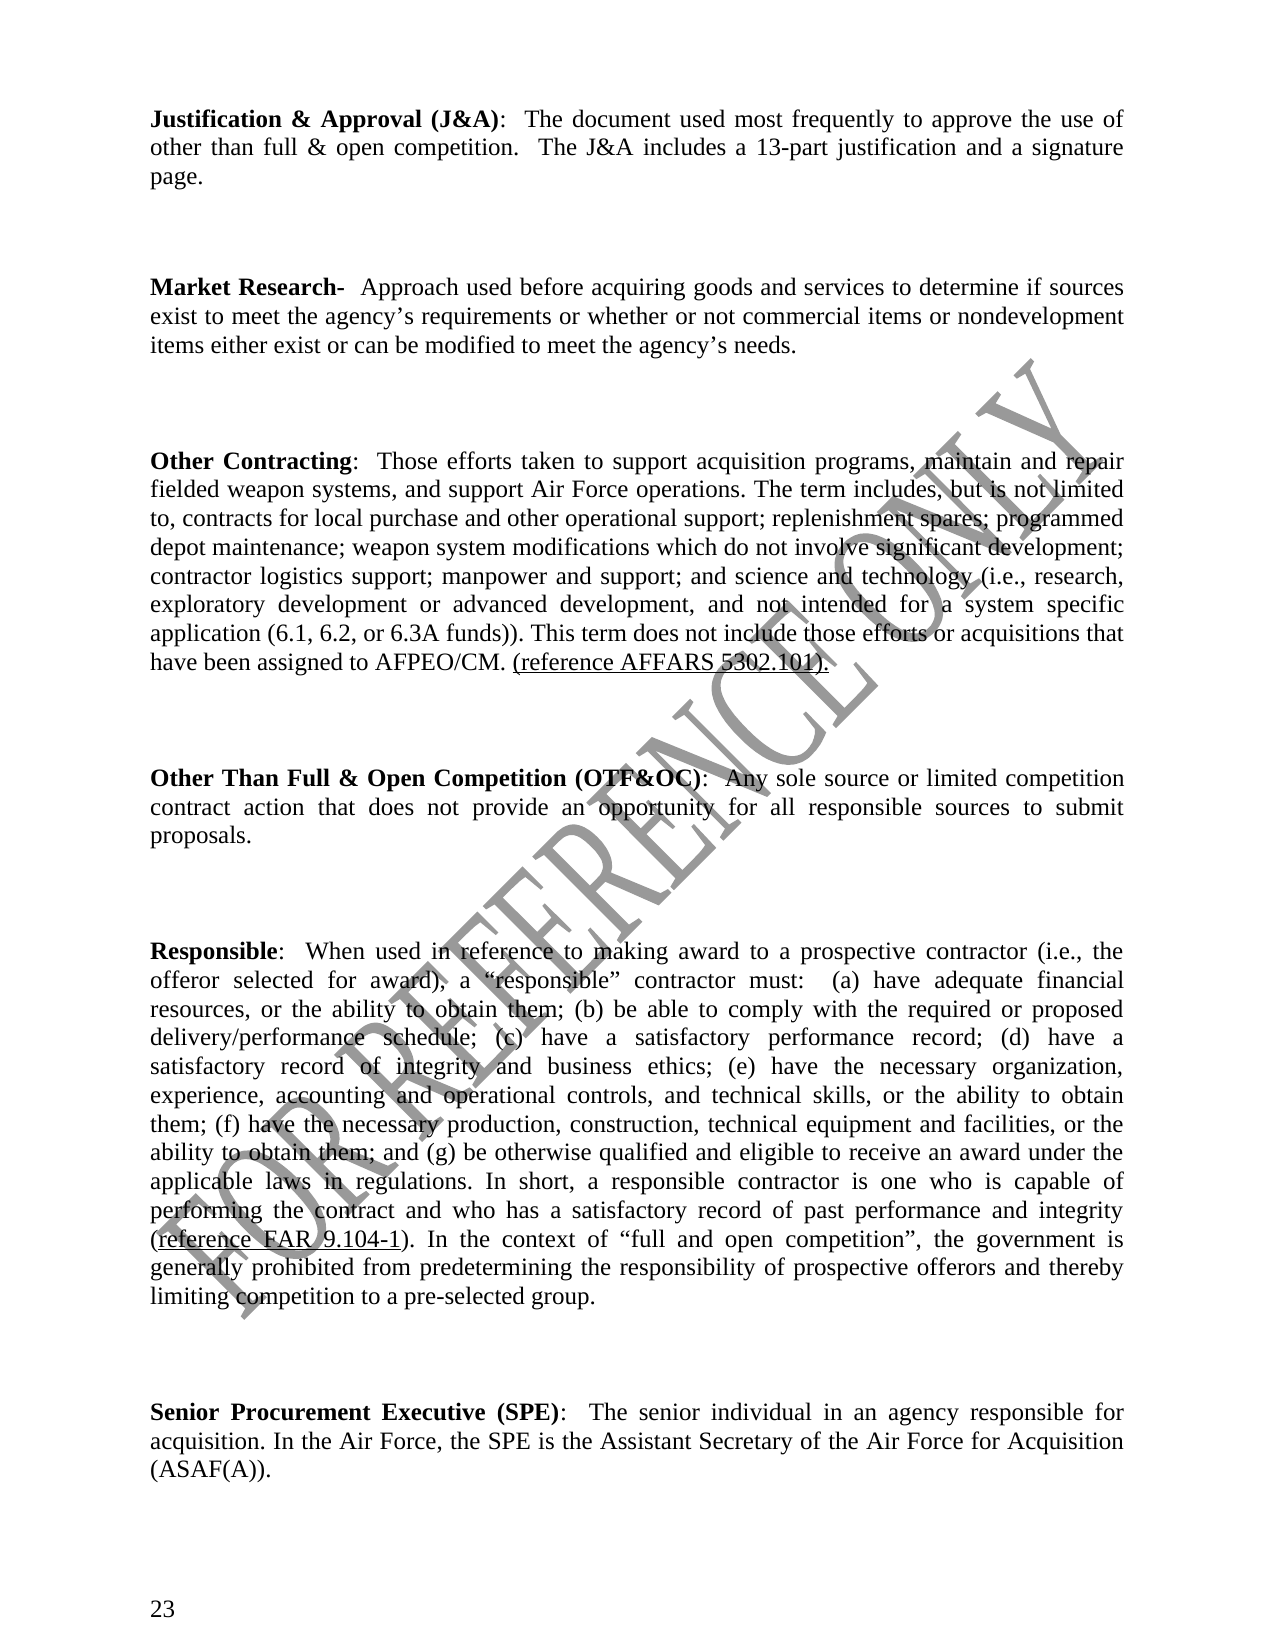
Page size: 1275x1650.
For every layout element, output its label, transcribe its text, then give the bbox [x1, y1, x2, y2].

text Other Contracting: Those efforts taken to support acquisition programs, maintain and repair fielded weapon systems, and support Air Force operations. The term includes, but is not limited to, contracts for local purchase and other operational support; replenishment spares; programmed depot maintenance; weapon system modifications which do not involve significant development; contractor logistics support; manpower and support; and science and technology (i.e., research, exploratory development or advanced development, and not intended for a system specific application (6.1, 6.2, or 6.3A funds)). This term does not include those efforts or acquisitions that have been assigned to AFPEO/CM. (reference AFFARS 5302.101). [150, 446, 1125, 676]
text Responsible: When used in reference to making award to a prospective contractor (i.e., the offeror selected for award), a “responsible” contractor must: (a) have adequate financial resources, or the ability to obtain them; (b) be able to comply with the required or proposed delivery/performance schedule; (c) have a satisfactory performance record; (d) have a satisfactory record of integrity and business ethics; (e) have the necessary organization, experience, accounting and operational controls, and technical skills, or the ability to obtain them; (f) have the necessary production, construction, technical equipment and facilities, or the ability to obtain them; and (g) be otherwise qualified and eligible to receive an award under the applicable laws in regulations. In short, a responsible contractor is one who is capable of performing the contract and who has a satisfactory record of past performance and integrity (reference FAR 9.104-1). In the context of “full and open competition”, the government is generally prohibited from predetermining the responsibility of prospective offerors and thereby limiting competition to a pre-selected group. [150, 936, 1125, 1310]
text Senior Procurement Executive (SPE): The senior individual in an agency responsible for acquisition. In the Air Force, the SPE is the Assistant Secretary of the Air Force for Acquisition (ASAF(A)). [150, 1397, 1125, 1483]
text Justification & Approval (J&A): The document used most frequently to approve the use of other than full & open competition. The J&A includes a 13-part justification and a signature page. [150, 104, 1125, 190]
text Market Research- Approach used before acquiring goods and services to determine if sources exist to meet the agency’s requirements or whether or not commercial items or nondevelopment items either exist or can be modified to meet the agency’s needs. [150, 272, 1125, 359]
text Other Than Full & Open Competition (OTF&OC): Any sole source or limited competition contract action that does not provide an opportunity for all responsible sources to submit proposals. [150, 763, 1125, 849]
